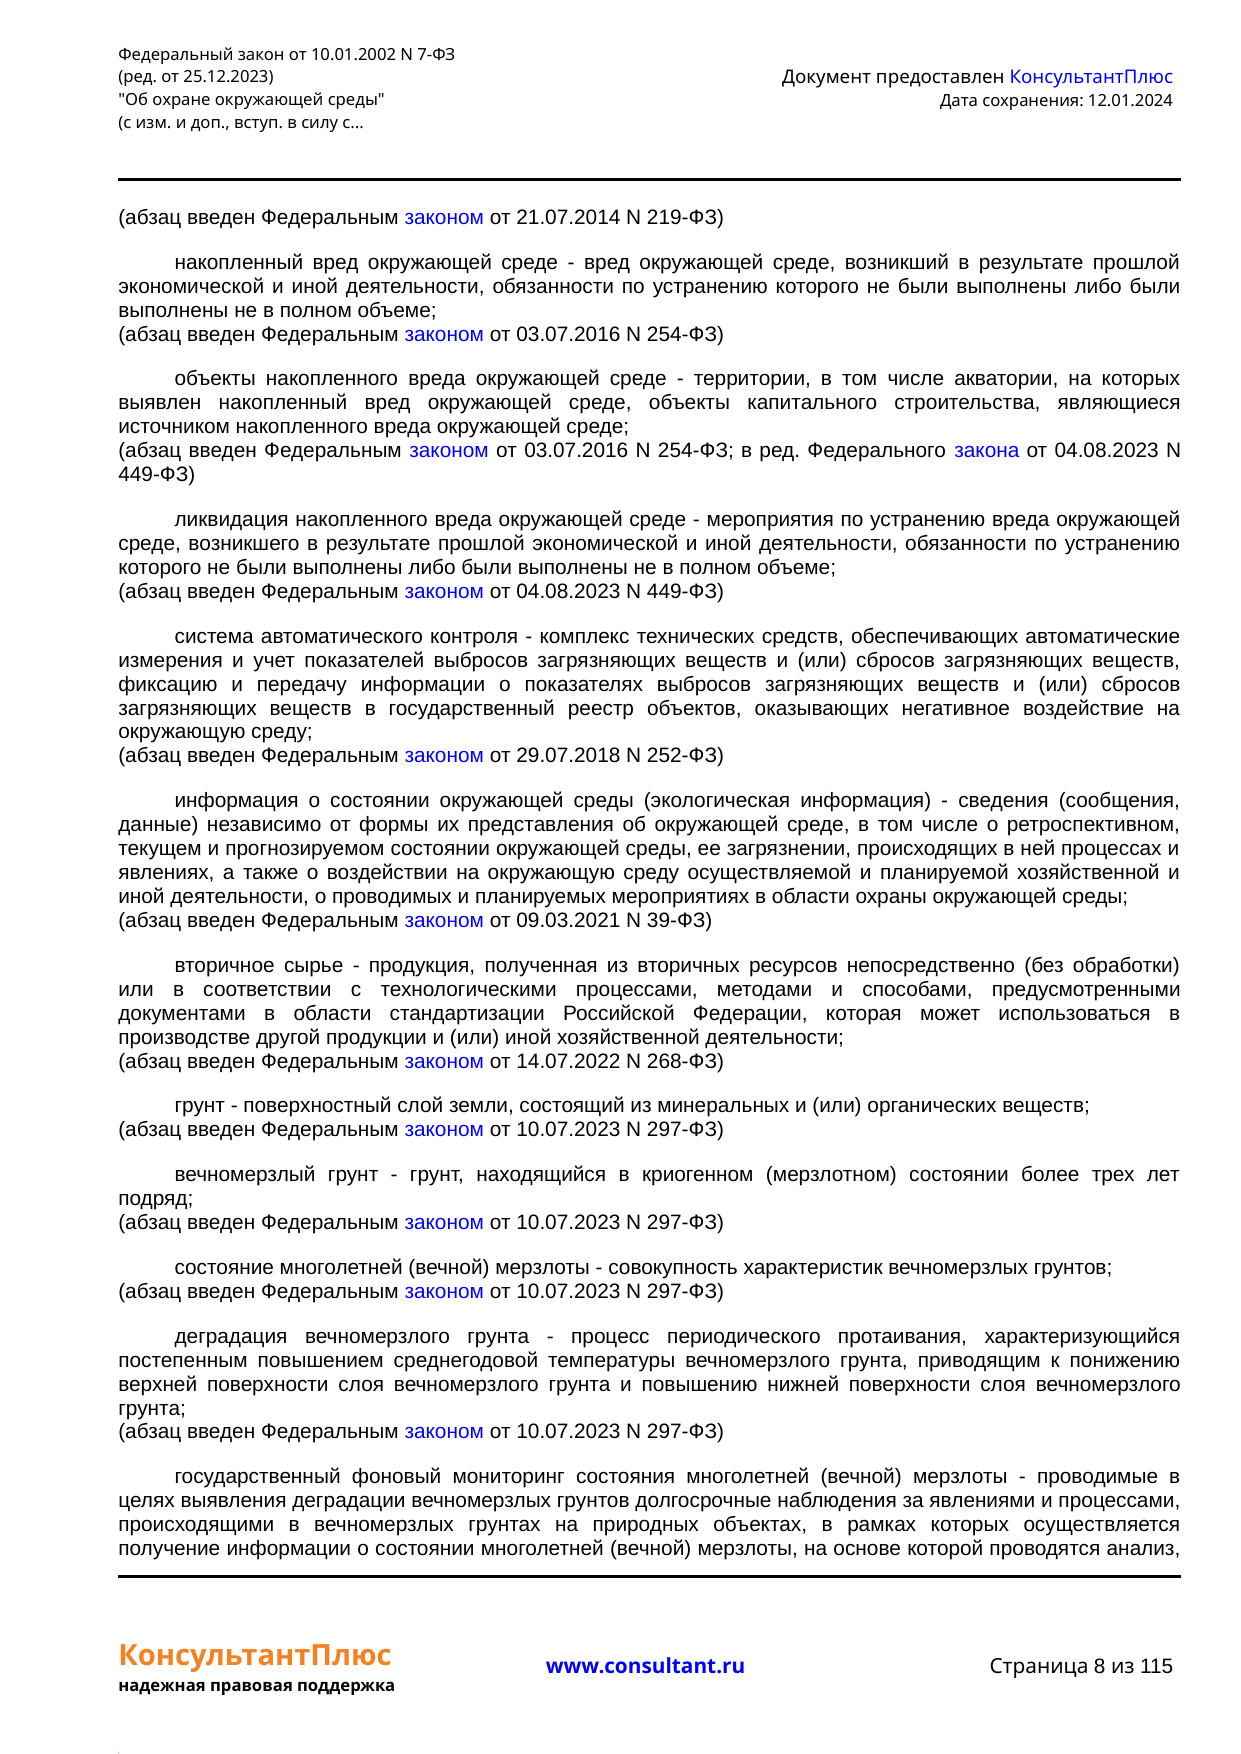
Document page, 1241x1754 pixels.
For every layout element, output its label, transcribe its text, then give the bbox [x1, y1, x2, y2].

text объекты накопленного вреда окружающей среде - территории, в том числе акватории, на которых выявлен накопленный вред окружающей среде, объекты капитального строительства, являющиеся источником накопленного вреда окружающей среде; [118, 366, 1181, 438]
text система автоматического контроля - комплекс технических средств, обеспечивающих автоматические измерения и учет показателей выбросов загрязняющих веществ и (или) сбросов загрязняющих веществ, фиксацию и передачу информации о показателях выбросов загрязняющих веществ и (или) сбросов загрязняющих веществ в государственный реестр объектов, оказывающих негативное воздействие на окружающую среду; [118, 623, 1181, 743]
text (абзац введен Федеральным законом от 21.07.2014 N 219-ФЗ) [118, 205, 1181, 229]
text (абзац введен Федеральным законом от 29.07.2018 N 252-ФЗ) [118, 743, 1181, 767]
text (абзац введен Федеральным законом от 10.07.2023 N 297-ФЗ) [118, 1419, 1181, 1443]
text накопленный вред окружающей среде - вред окружающей среде, возникший в результате прошлой экономической и иной деятельности, обязанности по устранению которого не были выполнены либо были выполнены не в полном объеме; [118, 249, 1181, 321]
text (абзац введен Федеральным законом от 03.07.2016 N 254-ФЗ) [118, 321, 1181, 345]
text (абзац введен Федеральным законом от 14.07.2022 N 268-ФЗ) [118, 1048, 1181, 1072]
text деградация вечномерзлого грунта - процесс периодического протаивания, характеризующийся постепенным повышением среднегодовой температуры вечномерзлого грунта, приводящим к понижению верхней поверхности слоя вечномерзлого грунта и повышению нижней поверхности слоя вечномерзлого грунта; [118, 1323, 1181, 1419]
text состояние многолетней (вечной) мерзлоты - совокупность характеристик вечномерзлых грунтов; [118, 1255, 1181, 1279]
text ликвидация накопленного вреда окружающей среде - мероприятия по устранению вреда окружающей среде, возникшего в результате прошлой экономической и иной деятельности, обязанности по устранению которого не были выполнены либо были выполнены не в полном объеме; [118, 507, 1181, 579]
text (абзац введен Федеральным законом от 10.07.2023 N 297-ФЗ) [118, 1279, 1181, 1303]
text информация о состоянии окружающей среды (экологическая информация) - сведения (сообщения, данные) независимо от формы их представления об окружающей среде, в том числе о ретроспективном, текущем и прогнозируемом состоянии окружающей среды, ее загрязнении, происходящих в ней процессах и явлениях, а также о воздействии на окружающую среду осуществляемой и планируемой хозяйственной и иной деятельности, о проводимых и планируемых мероприятиях в области охраны окружающей среды; [118, 788, 1181, 908]
text (абзац введен Федеральным законом от 10.07.2023 N 297-ФЗ) [118, 1117, 1181, 1141]
text грунт - поверхностный слой земли, состоящий из минеральных и (или) органических веществ; [118, 1093, 1181, 1117]
text (абзац введен Федеральным законом от 03.07.2016 N 254-ФЗ; в ред. Федерального закона от 04.08.2023 N 449-ФЗ) [118, 438, 1181, 486]
text вторичное сырье - продукция, полученная из вторичных ресурсов непосредственно (без обработки) или в соответствии с технологическими процессами, методами и способами, предусмотренными документами в области стандартизации Российской Федерации, которая может использоваться в производстве другой продукции и (или) иной хозяйственной деятельности; [118, 953, 1181, 1048]
text (абзац введен Федеральным законом от 09.03.2021 N 39-ФЗ) [118, 908, 1181, 932]
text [118, 1464, 1181, 1560]
text вечномерзлый грунт - грунт, находящийся в криогенном (мерзлотном) состоянии более трех лет подряд; [118, 1162, 1181, 1210]
text (абзац введен Федеральным законом от 10.07.2023 N 297-ФЗ) [118, 1210, 1181, 1234]
text (абзац введен Федеральным законом от 04.08.2023 N 449-ФЗ) [118, 579, 1181, 603]
